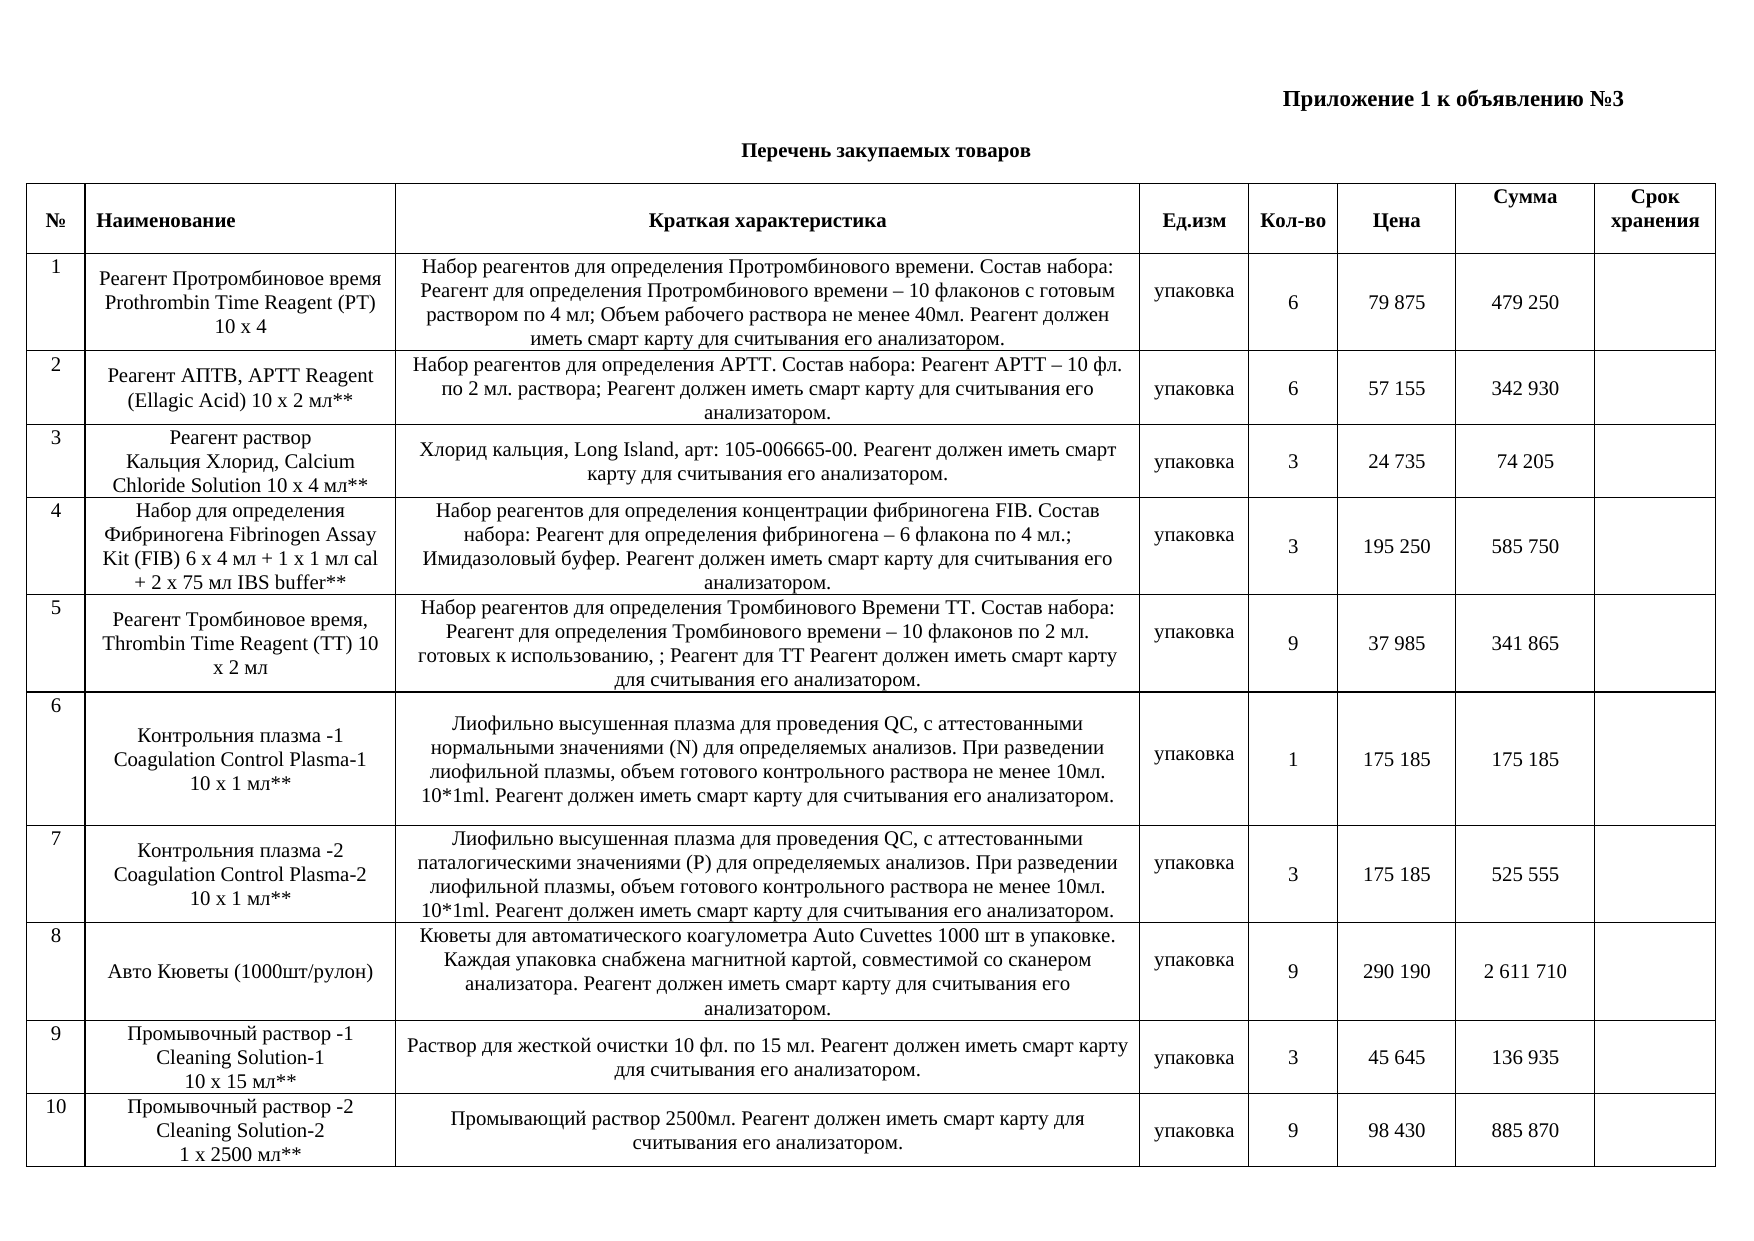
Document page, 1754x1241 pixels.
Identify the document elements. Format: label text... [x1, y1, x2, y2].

table_cell Раствор для жесткой очистки 10 фл. по 15 мл. Реагент должен иметь смарт карту для считывания его анализатором. [396, 1021, 1139, 1093]
table_cell 342 930 [1456, 351, 1594, 424]
table_cell [1595, 1094, 1715, 1166]
table_cell 3 [27, 425, 84, 497]
table_header Кол-во [1249, 184, 1337, 253]
table_cell Лиофильно высушенная плазма для проведения QC, с аттестованными нормальными значениями (N) для определяемых анализов. При разведении лиофильной плазмы, объем готового контрольного раствора не менее 10мл. 10*1ml. Реагент должен иметь смарт карту для считывания его анализатором. [396, 693, 1139, 825]
table_cell упаковка [1140, 826, 1248, 922]
table_cell 79 875 [1338, 254, 1455, 350]
table_cell 2 [27, 351, 84, 424]
table_cell 45 645 [1338, 1021, 1455, 1093]
table_cell упаковка [1140, 351, 1248, 424]
table_cell 7 [27, 826, 84, 922]
table_cell 6 [1249, 254, 1337, 350]
table_cell 195 250 [1338, 498, 1455, 594]
text Перечень закупаемых товаров [207, 138, 1565, 162]
table_cell 4 [27, 498, 84, 594]
table_cell [1595, 254, 1715, 350]
table_cell упаковка [1140, 693, 1248, 825]
table_cell Реагент раствор Кальция Хлорид, Calcium Chloride Solution 10 x 4 мл** [86, 425, 395, 497]
table_cell Кюветы для автоматического коагулометра Auto Cuvettes 1000 шт в упаковке. Каждая упаковка снабжена магнитной картой, совместимой со сканером анализатора. Реагент должен иметь смарт карту для считывания его анализатором. [396, 923, 1139, 1019]
table_cell 3 [1249, 498, 1337, 594]
table_cell [1595, 693, 1715, 825]
table_cell 1 [27, 254, 84, 350]
table_cell 2 611 710 [1456, 923, 1594, 1019]
table_header Цена [1338, 184, 1455, 253]
table_cell Набор реагентов для определения АРТТ. Состав набора: Реагент АРТТ – 10 фл. по 2 мл. раствора; Реагент должен иметь смарт карту для считывания его анализатором. [396, 351, 1139, 424]
table_cell Набор для определения Фибриногена Fibrinogen Assay Kit (FIB) 6 x 4 мл + 1 x 1 мл cal + 2 x 75 мл IBS buffer** [86, 498, 395, 594]
table_cell Промывающий раствор 2500мл. Реагент должен иметь смарт карту для считывания его анализатором. [396, 1094, 1139, 1166]
table_cell 10 [27, 1094, 84, 1166]
table_cell [1595, 425, 1715, 497]
table_cell 175 185 [1338, 826, 1455, 922]
table_cell 57 155 [1338, 351, 1455, 424]
table_cell упаковка [1140, 254, 1248, 350]
table_cell 3 [1249, 425, 1337, 497]
table_header Ед.изм [1140, 184, 1248, 253]
table_cell упаковка [1140, 595, 1248, 691]
table_cell Набор реагентов для определения концентрации фибриногена FIB. Состав набора: Реагент для определения фибриногена – 6 флакона по 4 мл.; Имидазоловый буфер. Реагент должен иметь смарт карту для считывания его анализатором. [396, 498, 1139, 594]
table_cell Реагент АПТВ, APTT Reagent (Ellagic Acid) 10 x 2 мл** [86, 351, 395, 424]
table_cell 6 [1249, 351, 1337, 424]
table_cell упаковка [1140, 923, 1248, 1019]
table_cell Промывочный раствор -1 Cleaning Solution-1 10 x 15 мл** [86, 1021, 395, 1093]
table_cell 175 185 [1338, 693, 1455, 825]
table_cell Промывочный раствор -2 Cleaning Solution-2 1 x 2500 мл** [86, 1094, 395, 1166]
table_cell 341 865 [1456, 595, 1594, 691]
table_cell упаковка [1140, 425, 1248, 497]
table_cell упаковка [1140, 1094, 1248, 1166]
table_cell 479 250 [1456, 254, 1594, 350]
table_cell Реагент Протромбиновое время Prothrombin Time Reagent (PT) 10 x 4 [86, 254, 395, 350]
table_cell Набор реагентов для определения Протромбинового времени. Состав набора: Реагент для определения Протромбинового времени – 10 флаконов с готовым раствором по 4 мл; Объем рабочего раствора не менее 40мл. Реагент должен иметь смарт карту для считывания его анализатором. [396, 254, 1139, 350]
table_cell Реагент Тромбиновое время, Thrombin Time Reagent (TT) 10 x 2 мл [86, 595, 395, 691]
table_cell Лиофильно высушенная плазма для проведения QC, с аттестованными паталогическими значениями (Р) для определяемых анализов. При разведении лиофильной плазмы, объем готового контрольного раствора не менее 10мл. 10*1ml. Реагент должен иметь смарт карту для считывания его анализатором. [396, 826, 1139, 922]
text Приложение 1 к объявлению №3 [118, 86, 1624, 112]
table_cell 9 [1249, 595, 1337, 691]
table_cell 6 [27, 693, 84, 825]
table_cell 525 555 [1456, 826, 1594, 922]
table_header Наименование [86, 184, 395, 253]
table_cell Набор реагентов для определения Тромбинового Времени ТТ. Состав набора: Реагент для определения Тромбинового времени – 10 флаконов по 2 мл. готовых к использованию, ; Реагент для ТТ Реагент должен иметь смарт карту для считывания его анализатором. [396, 595, 1139, 691]
table_cell 290 190 [1338, 923, 1455, 1019]
table_cell [1595, 351, 1715, 424]
table_cell 175 185 [1456, 693, 1594, 825]
table_cell [1595, 498, 1715, 594]
table_cell 585 750 [1456, 498, 1594, 594]
table_cell 98 430 [1338, 1094, 1455, 1166]
table_cell Авто Кюветы (1000шт/рулон) [86, 923, 395, 1019]
table_cell упаковка [1140, 498, 1248, 594]
table_cell 5 [27, 595, 84, 691]
table_cell Контрольния плазма -2 Coagulation Control Plasma-2 10 x 1 мл** [86, 826, 395, 922]
table_cell 37 985 [1338, 595, 1455, 691]
table_cell 3 [1249, 826, 1337, 922]
table_header Краткая характеристика [396, 184, 1139, 253]
table_cell 9 [1249, 923, 1337, 1019]
table_header Сумма [1456, 184, 1594, 253]
table_cell [1595, 1021, 1715, 1093]
table_cell 3 [1249, 1021, 1337, 1093]
table_header № [27, 184, 84, 253]
table_header Срок хранения [1595, 184, 1715, 253]
table_cell 9 [27, 1021, 84, 1093]
table_cell 9 [1249, 1094, 1337, 1166]
table_cell упаковка [1140, 1021, 1248, 1093]
table_cell 74 205 [1456, 425, 1594, 497]
table_cell 24 735 [1338, 425, 1455, 497]
table_cell 8 [27, 923, 84, 1019]
table_cell [1595, 923, 1715, 1019]
table_cell [1595, 595, 1715, 691]
table_cell 136 935 [1456, 1021, 1594, 1093]
table_cell 885 870 [1456, 1094, 1594, 1166]
table_cell Контрольния плазма -1 Coagulation Control Plasma-1 10 x 1 мл** [86, 693, 395, 825]
table_cell [1595, 826, 1715, 922]
table_cell 1 [1249, 693, 1337, 825]
table_cell Хлорид кальция, Long Island, арт: 105-006665-00. Реагент должен иметь смарт карту для считывания его анализатором. [396, 425, 1139, 497]
